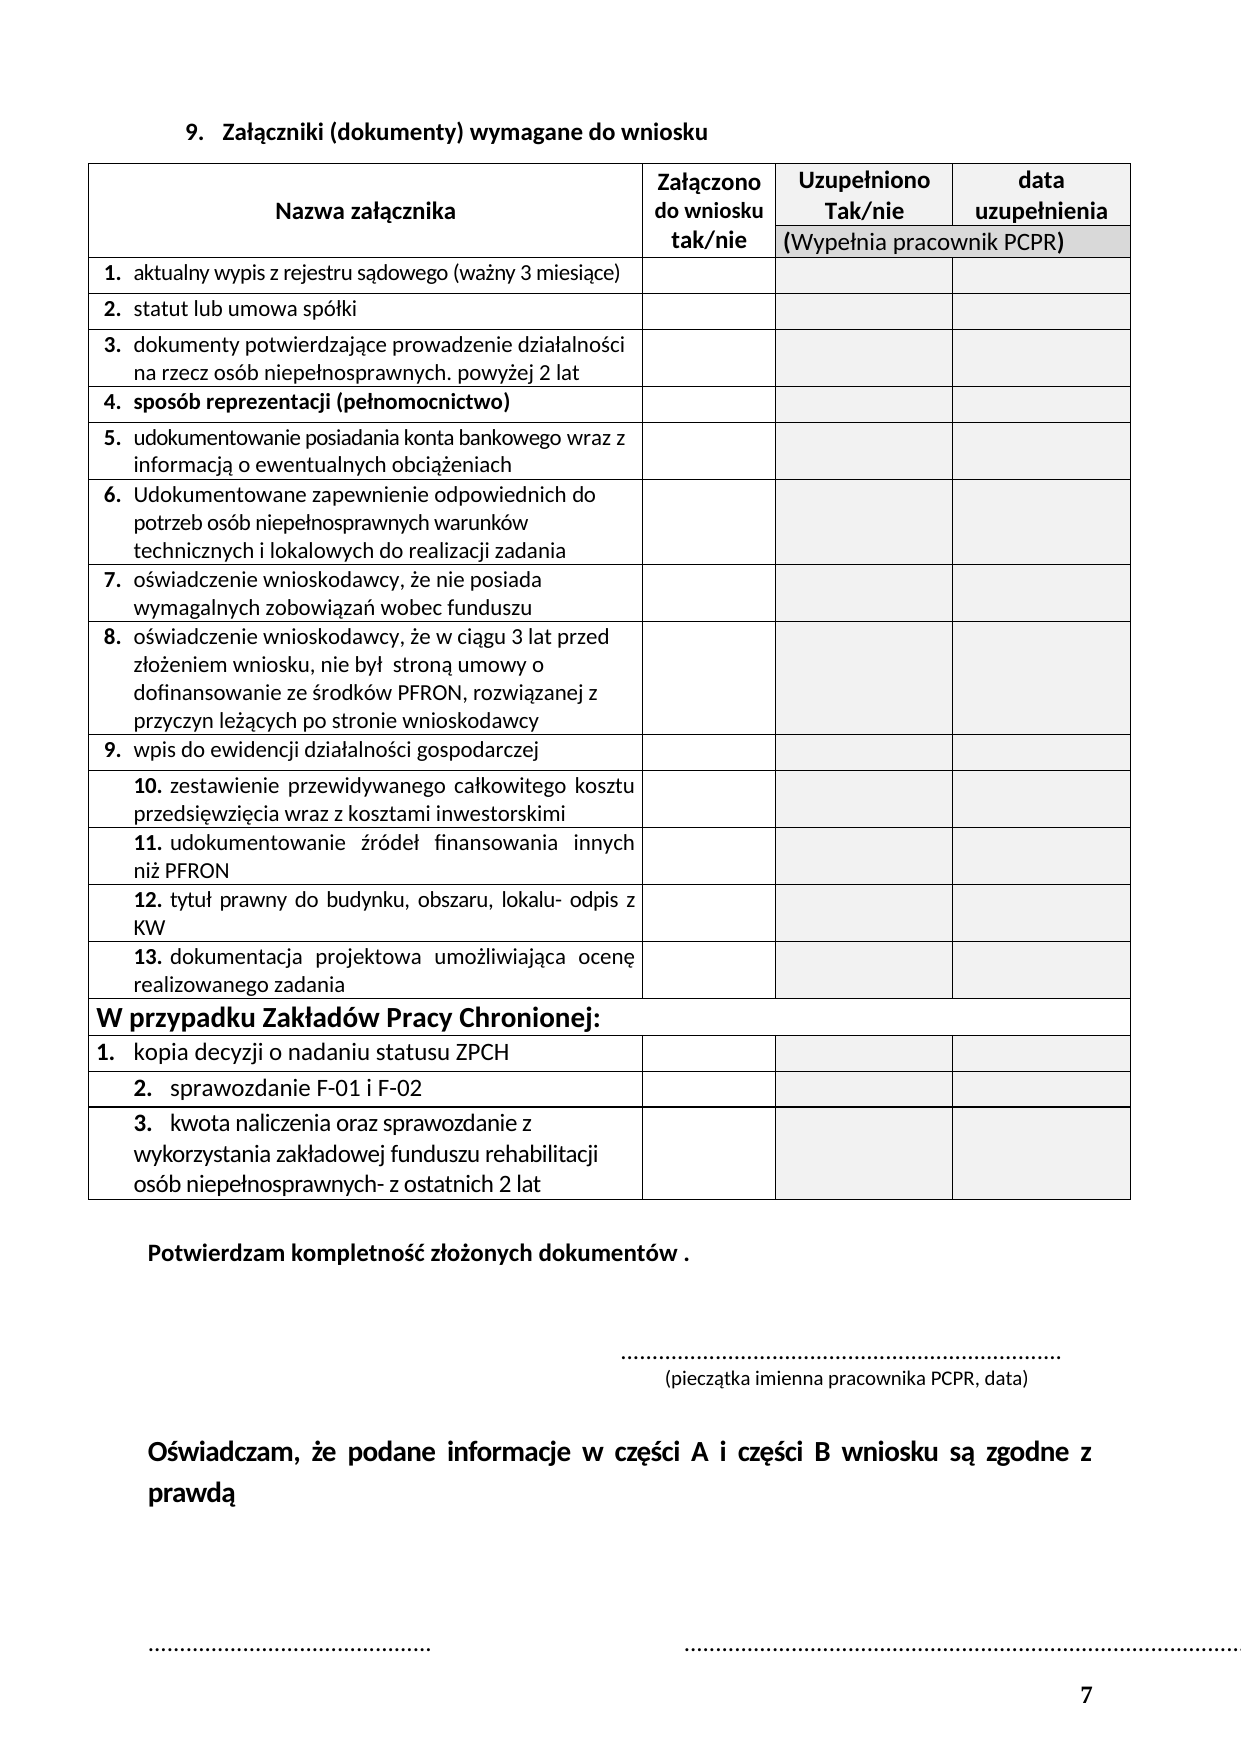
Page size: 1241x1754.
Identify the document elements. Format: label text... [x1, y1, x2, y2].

table_cell [776, 294, 952, 329]
table_cell [953, 771, 1130, 827]
table_cell [953, 258, 1130, 293]
text ............................................. ............................................................................................. [148, 1627, 1092, 1658]
table_cell [643, 258, 775, 293]
table_cell [953, 330, 1130, 386]
table_cell [776, 828, 952, 884]
table_cell zestawienie przewidywanego całkowitego kosztu przedsięwzięcia wraz z kosztami inwestorskimi [89, 771, 642, 827]
table_cell [776, 258, 952, 293]
table_cell [776, 330, 952, 386]
table_cell kopia decyzji o nadaniu statusu ZPCH [89, 1036, 642, 1071]
table_cell Udokumentowane zapewnienie odpowiednich do potrzeb osób niepełnosprawnych warunków technicznych i lokalowych do realizacji zadania [89, 480, 642, 564]
table_cell [776, 1036, 952, 1071]
table_cell [776, 387, 952, 422]
table_cell [643, 828, 775, 884]
table_cell statut lub umowa spółki [89, 294, 642, 329]
table_cell dokumenty potwierdzające prowadzenie działalności na rzecz osób niepełnosprawnych. powyżej 2 lat [89, 330, 642, 386]
table_cell [643, 1036, 775, 1071]
table_cell [643, 622, 775, 734]
table_cell [953, 735, 1130, 770]
table_cell [953, 942, 1130, 998]
table_cell [953, 387, 1130, 422]
table_cell [776, 1072, 952, 1106]
table_cell [776, 771, 952, 827]
table_cell [953, 1108, 1130, 1199]
table_cell sposób reprezentacji (pełnomocnictwo) [89, 387, 642, 422]
table_cell [776, 480, 952, 564]
table_cell udokumentowanie posiadania konta bankowego wraz z informacją o ewentualnych obciążeniach [89, 423, 642, 479]
table_cell oświadczenie wnioskodawcy, że w ciągu 3 lat przed złożeniem wniosku, nie był stroną umowy o dofinansowanie ze środków PFRON, rozwiązanej z przyczyn leżących po stronie wnioskodawcy [89, 622, 642, 734]
text (pieczątka imienna pracownika PCPR, data) [664, 1366, 1092, 1391]
table_cell [776, 1108, 952, 1199]
table_cell [643, 480, 775, 564]
table_cell W przypadku Zakładów Pracy Chronionej: [89, 999, 1130, 1035]
table_header Uzupełniono Tak/nie [776, 164, 952, 225]
text Potwierdzam kompletność złożonych dokumentów . [148, 1238, 1092, 1268]
text Oświadczam, że podane informacje w części A i części B wniosku są zgodne z prawdą [148, 1433, 1092, 1509]
text ...................................................................... [620, 1335, 1092, 1366]
table_cell oświadczenie wnioskodawcy, że nie posiada wymagalnych zobowiązań wobec funduszu [89, 565, 642, 621]
table_cell tytuł prawny do budynku, obszaru, lokalu- odpis z KW [89, 885, 642, 941]
table_cell udokumentowanie źródeł finansowania innych niż PFRON [89, 828, 642, 884]
list Załączniki (dokumenty) wymagane do wniosku [185, 116, 1092, 146]
table_cell [643, 1108, 775, 1199]
table_cell wpis do ewidencji działalności gospodarczej [89, 735, 642, 770]
table_cell [776, 423, 952, 479]
table_cell [643, 942, 775, 998]
table_cell [953, 828, 1130, 884]
table_cell [643, 294, 775, 329]
table_cell [643, 1072, 775, 1106]
table_cell sprawozdanie F-01 i F-02 [89, 1072, 642, 1106]
table_cell [953, 622, 1130, 734]
table_cell [776, 565, 952, 621]
table_cell [953, 480, 1130, 564]
table_cell (Wypełnia pracownik PCPR) [776, 226, 1130, 257]
table_header Nazwa załącznika [89, 164, 642, 257]
table_cell [953, 423, 1130, 479]
table_cell [643, 885, 775, 941]
table_cell dokumentacja projektowa umożliwiająca ocenę realizowanego zadania [89, 942, 642, 998]
table_cell [953, 565, 1130, 621]
table_cell [643, 330, 775, 386]
table_cell [643, 735, 775, 770]
table_cell [643, 771, 775, 827]
table_cell kwota naliczenia oraz sprawozdanie z wykorzystania zakładowej funduszu rehabilitacji osób niepełnosprawnych- z ostatnich 2 lat [89, 1108, 642, 1199]
table_cell [643, 565, 775, 621]
table_cell [776, 942, 952, 998]
table_header Załączono do wniosku tak/nie [643, 164, 775, 257]
table_cell [953, 885, 1130, 941]
table_cell [953, 1036, 1130, 1071]
table_cell [643, 423, 775, 479]
table_cell aktualny wypis z rejestru sądowego (ważny 3 miesiące) [89, 258, 642, 293]
table_cell [776, 735, 952, 770]
table_cell [953, 294, 1130, 329]
table_cell [776, 622, 952, 734]
table_cell [776, 885, 952, 941]
table_header data uzupełnienia [953, 164, 1130, 225]
table_cell [643, 387, 775, 422]
table_cell [953, 1072, 1130, 1106]
